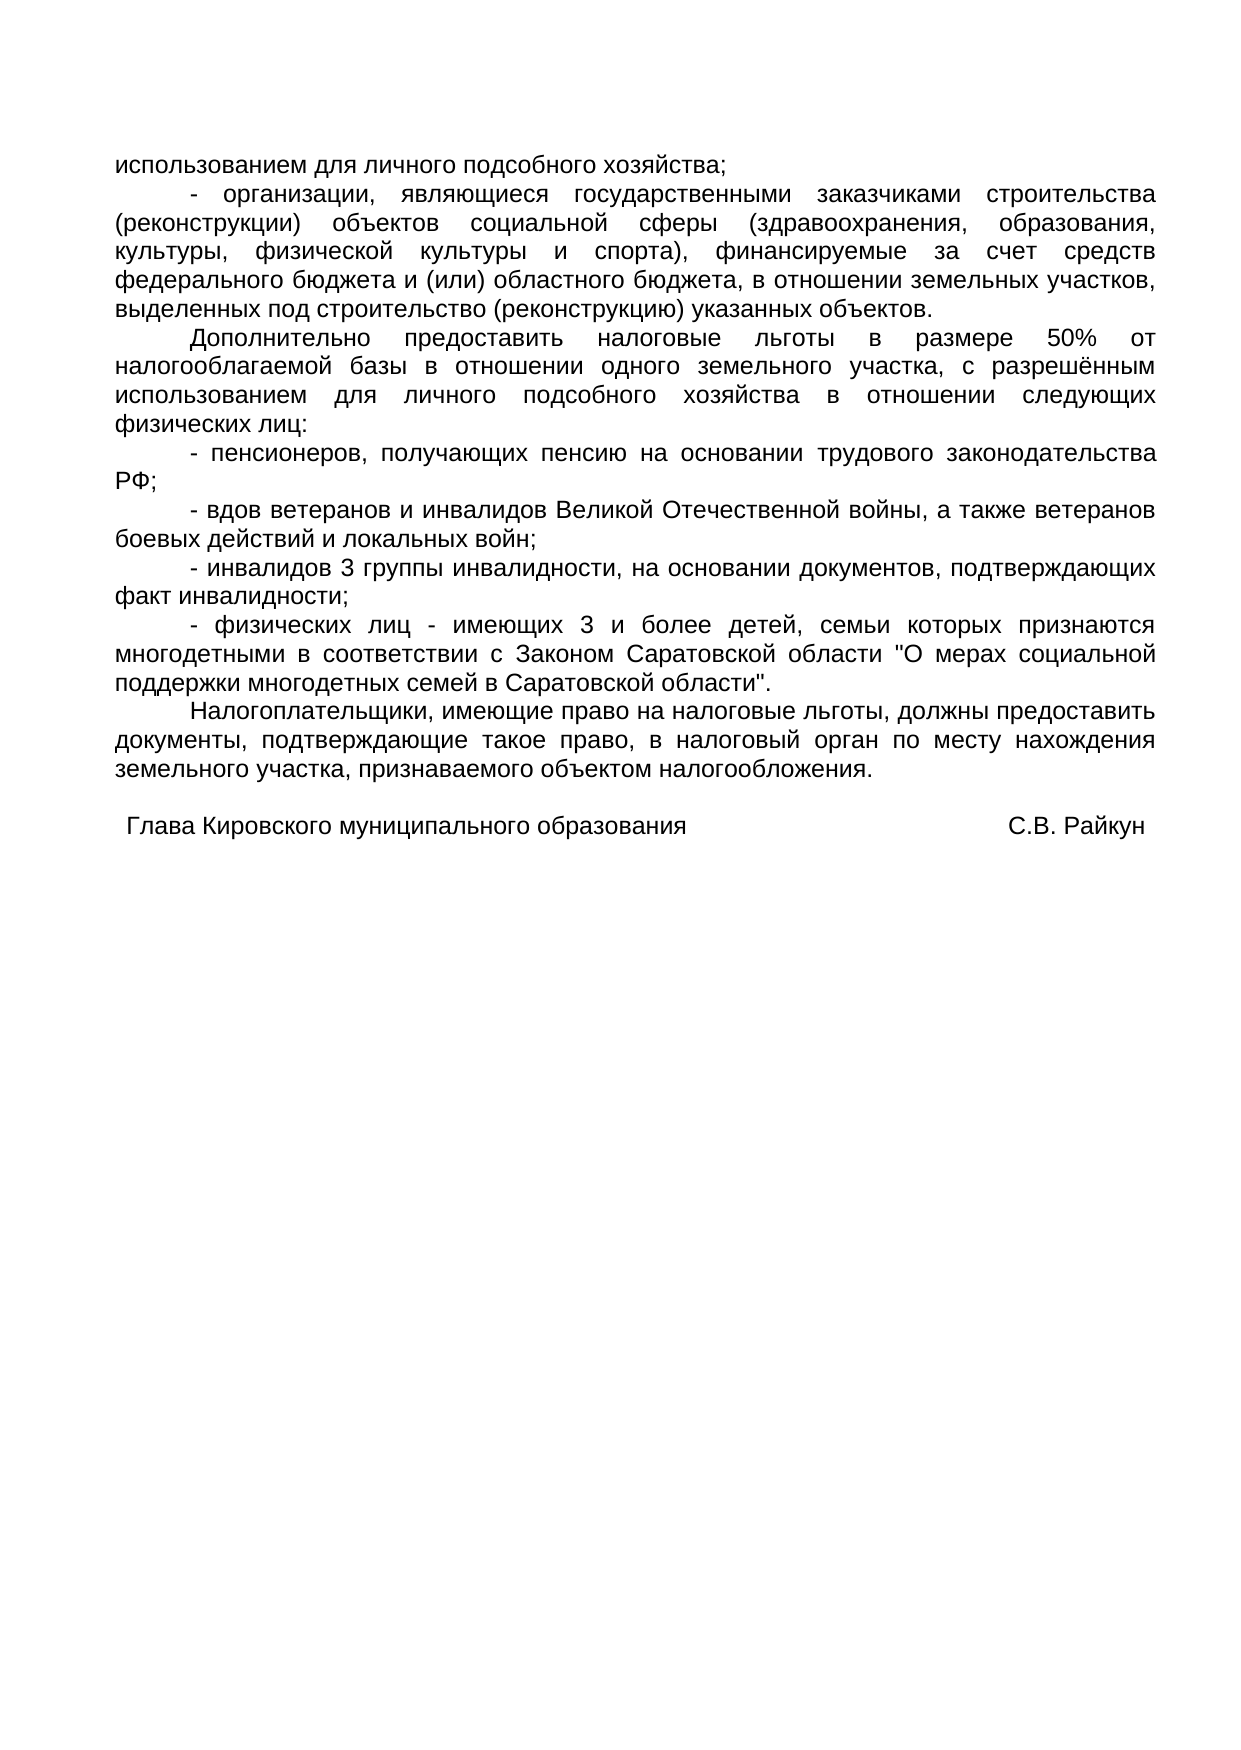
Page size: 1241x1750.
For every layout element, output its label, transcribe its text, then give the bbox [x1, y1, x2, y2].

text Налогоплательщики, имеющие право на налоговые льготы, должны предоставить документы, подтверждающие такое право, в налоговый орган по месту нахождения земельного участка, признаваемого объектом налогообложения. [114, 696, 1157, 782]
text - физических лиц - имеющих 3 и более детей, семьи которых признаются многодетными в соответствии с Законом Саратовской области "О мерах социальной поддержки многодетных семей в Саратовской области". [114, 610, 1157, 696]
text - вдов ветеранов и инвалидов Великой Отечественной войны, а также ветеранов боевых действий и локальных войн; [114, 495, 1157, 552]
table_header С.В. Райкун [809, 811, 1156, 840]
text - организации, являющиеся государственными заказчиками строительства (реконструкции) объектов социальной сферы (здравоохранения, образования, культуры, физической культуры и спорта), финансируемые за счет средств федерального бюджета и (или) областного бюджета, в отношении земельных участков, выделенных под строительство (реконструкцию) указанных объектов. [114, 179, 1157, 322]
text Дополнительно предоставить налоговые льготы в размере 50% от налогооблагаемой базы в отношении одного земельного участка, с разрешённым использованием для личного подсобного хозяйства в отношении следующих физических лиц: [114, 322, 1157, 437]
table_header Глава Кировского муниципального образования [115, 811, 809, 840]
text - пенсионеров, получающих пенсию на основании трудового законодательства РФ; [114, 437, 1157, 495]
text - инвалидов 3 группы инвалидности, на основании документов, подтверждающих факт инвалидности; [114, 552, 1157, 610]
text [114, 150, 1157, 179]
